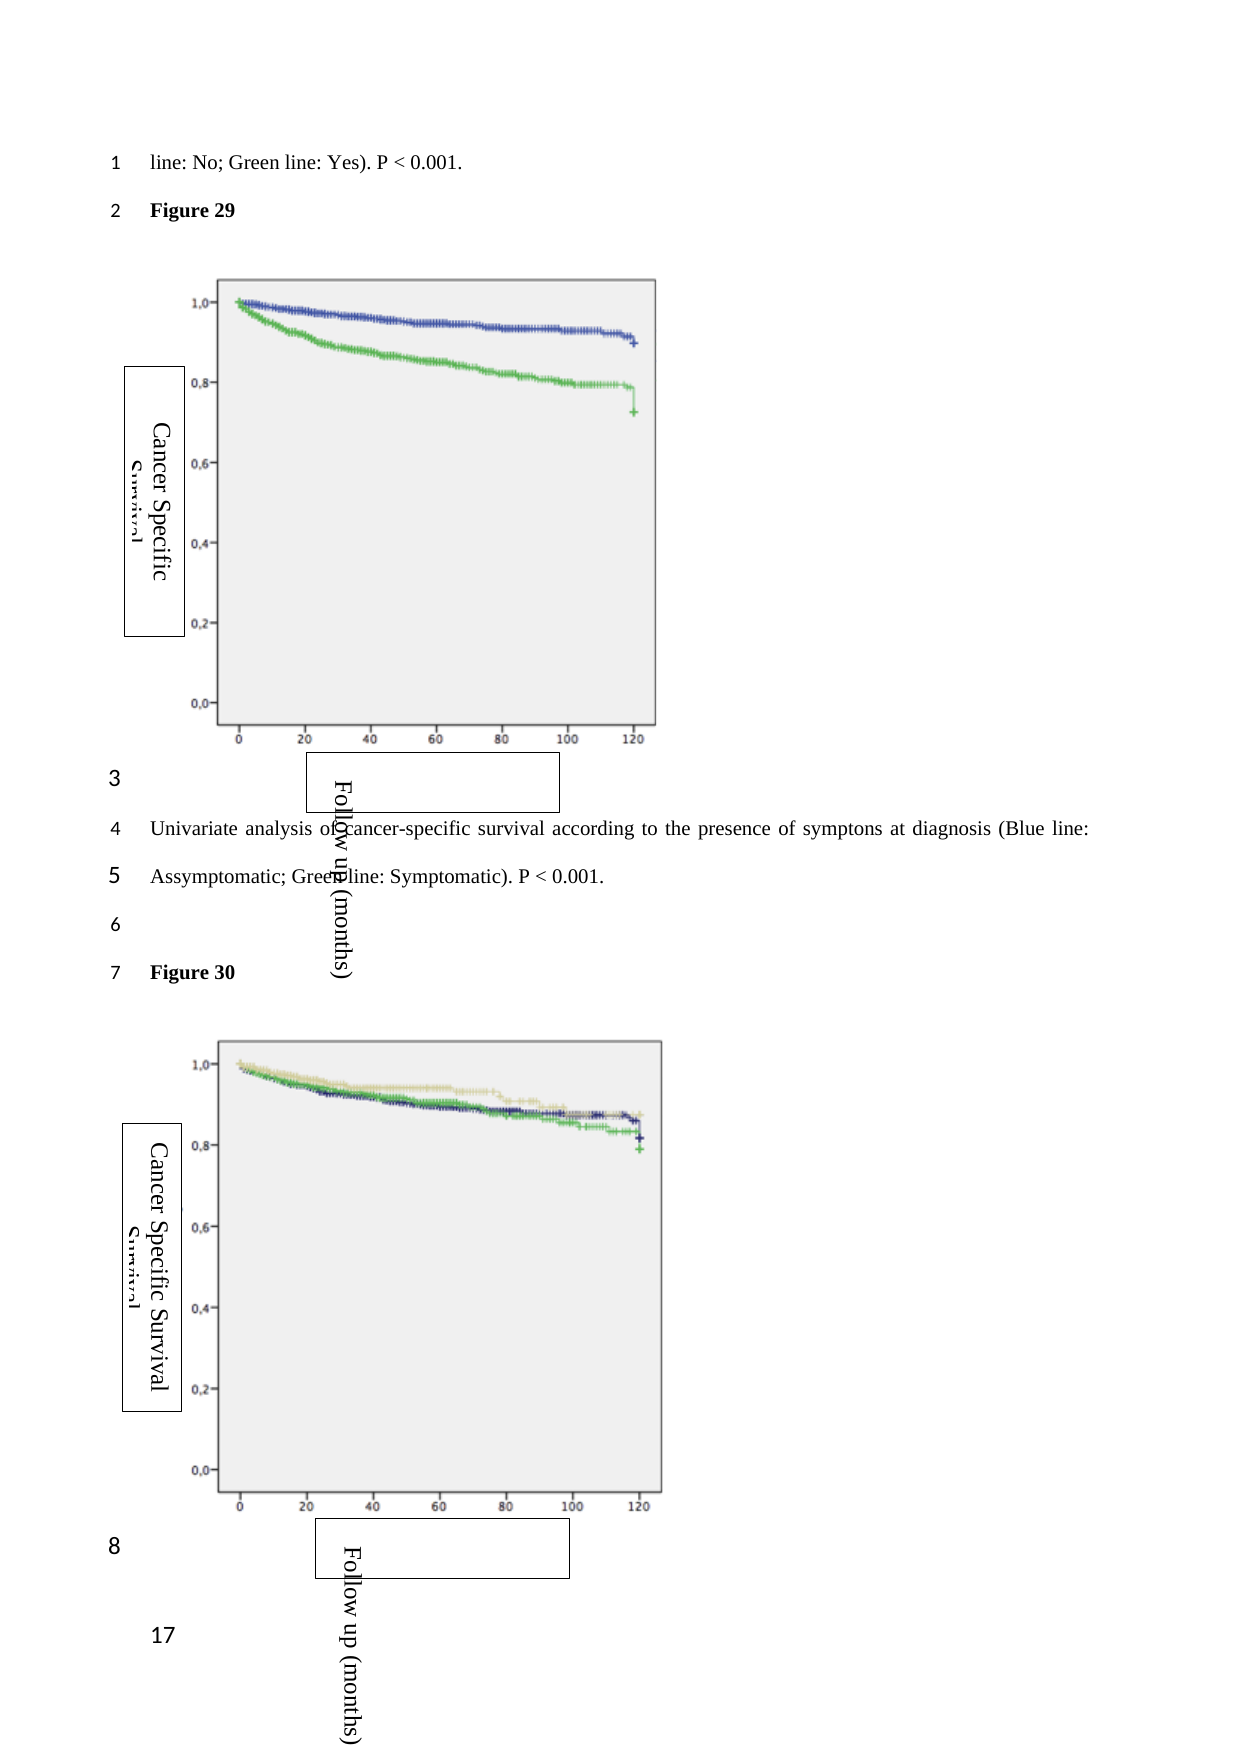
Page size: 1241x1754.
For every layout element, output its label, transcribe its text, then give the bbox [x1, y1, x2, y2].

picture [150, 1008, 663, 1555]
text Univariate analysis of cancer-specific survival according to the presence of symptons at diagnosis (Blue line: Assymptomatic; Green line: Symptomatic). P < 0.001. [150, 816, 1090, 888]
picture [150, 246, 657, 787]
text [150, 150, 1090, 174]
text Figure 29 [150, 198, 1090, 222]
text Figure 30 [150, 960, 1090, 984]
